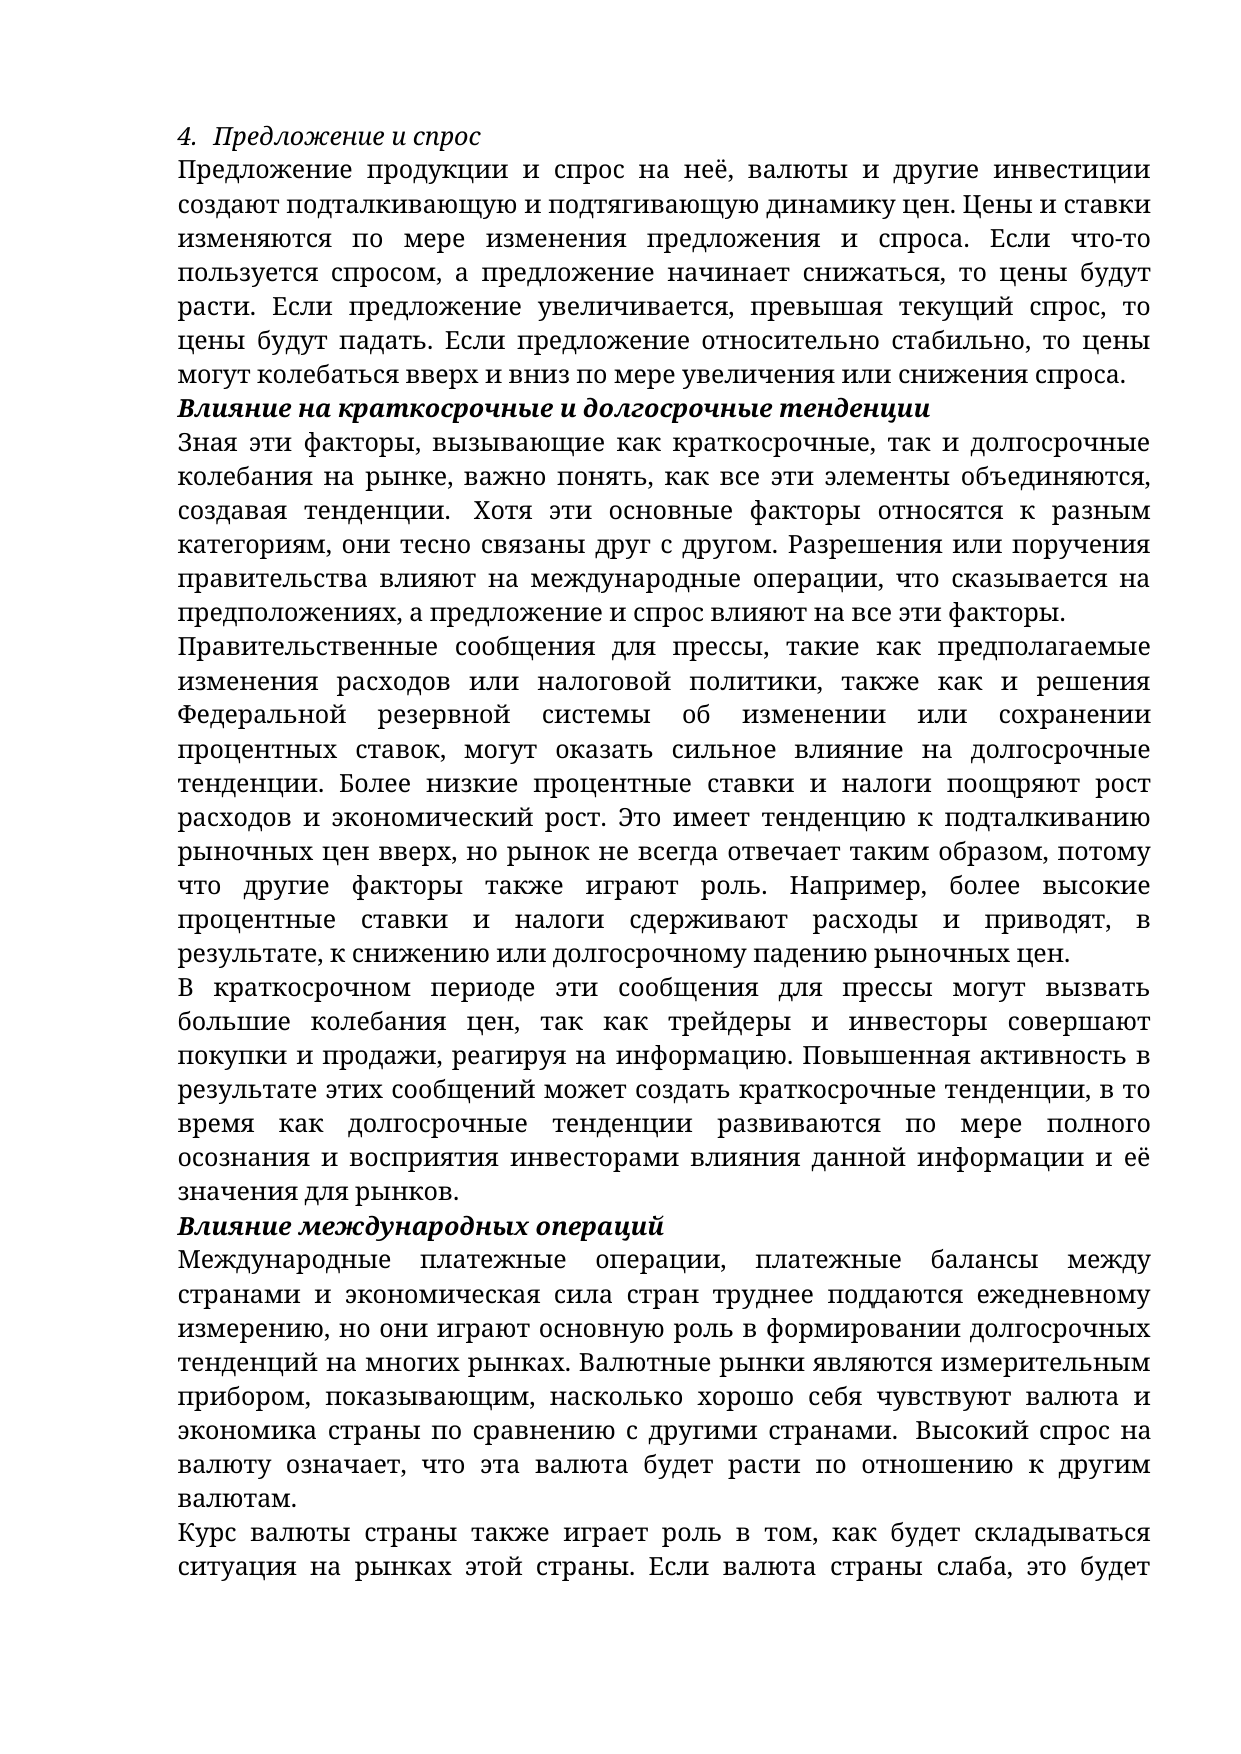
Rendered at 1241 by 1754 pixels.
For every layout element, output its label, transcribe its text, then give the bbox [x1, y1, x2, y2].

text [177, 1515, 1152, 1583]
text 4. Предложение и спрос [177, 118, 1152, 152]
text Влияние международных операций [177, 1208, 1152, 1242]
text Предложение продукции и спрос на неё, валюты и другие инвестиции создают подталкивающую и подтягивающую динамику цен. Цены и ставки изменяются по мере изменения предложения и спроса. Если что-то пользуется спросом, а предложение начинает снижаться, то цены будут расти. Если предложение увеличивается, превышая текущий спрос, то цены будут падать. Если предложение относительно стабильно, то цены могут колебаться вверх и вниз по мере увеличения или снижения спроса. [177, 152, 1152, 391]
text Зная эти факторы, вызывающие как краткосрочные, так и долгосрочные колебания на рынке, важно понять, как все эти элементы объединяются, создавая тенденции. Хотя эти основные факторы относятся к разным категориям, они тесно связаны друг с другом. Разрешения или поручения правительства влияют на международные операции, что сказывается на предположениях, а предложение и спрос влияют на все эти факторы. [177, 425, 1152, 629]
text Правительственные сообщения для прессы, такие как предполагаемые изменения расходов или налоговой политики, также как и решения Федеральной резервной системы об изменении или сохранении процентных ставок, могут оказать сильное влияние на долгосрочные тенденции. Более низкие процентные ставки и налоги поощряют рост расходов и экономический рост. Это имеет тенденцию к подталкиванию рыночных цен вверх, но рынок не всегда отвечает таким образом, потому что другие факторы также играют роль. Например, более высокие процентные ставки и налоги сдерживают расходы и приводят, в результате, к снижению или долгосрочному падению рыночных цен. [177, 629, 1152, 970]
text Международные платежные операции, платежные балансы между странами и экономическая сила стран труднее поддаются ежедневному измерению, но они играют основную роль в формировании долгосрочных тенденций на многих рынках. Валютные рынки являются измерительным прибором, показывающим, насколько хорошо себя чувствуют валюта и экономика страны по сравнению с другими странами. Высокий спрос на валюту означает, что эта валюта будет расти по отношению к другим валютам. [177, 1242, 1152, 1515]
text Влияние на краткосрочные и долгосрочные тенденции [177, 391, 1152, 425]
text В краткосрочном периоде эти сообщения для прессы могут вызвать большие колебания цен, так как трейдеры и инвесторы совершают покупки и продажи, реагируя на информацию. Повышенная активность в результате этих сообщений может создать краткосрочные тенденции, в то время как долгосрочные тенденции развиваются по мере полного осознания и восприятия инвесторами влияния данной информации и её значения для рынков. [177, 970, 1152, 1208]
